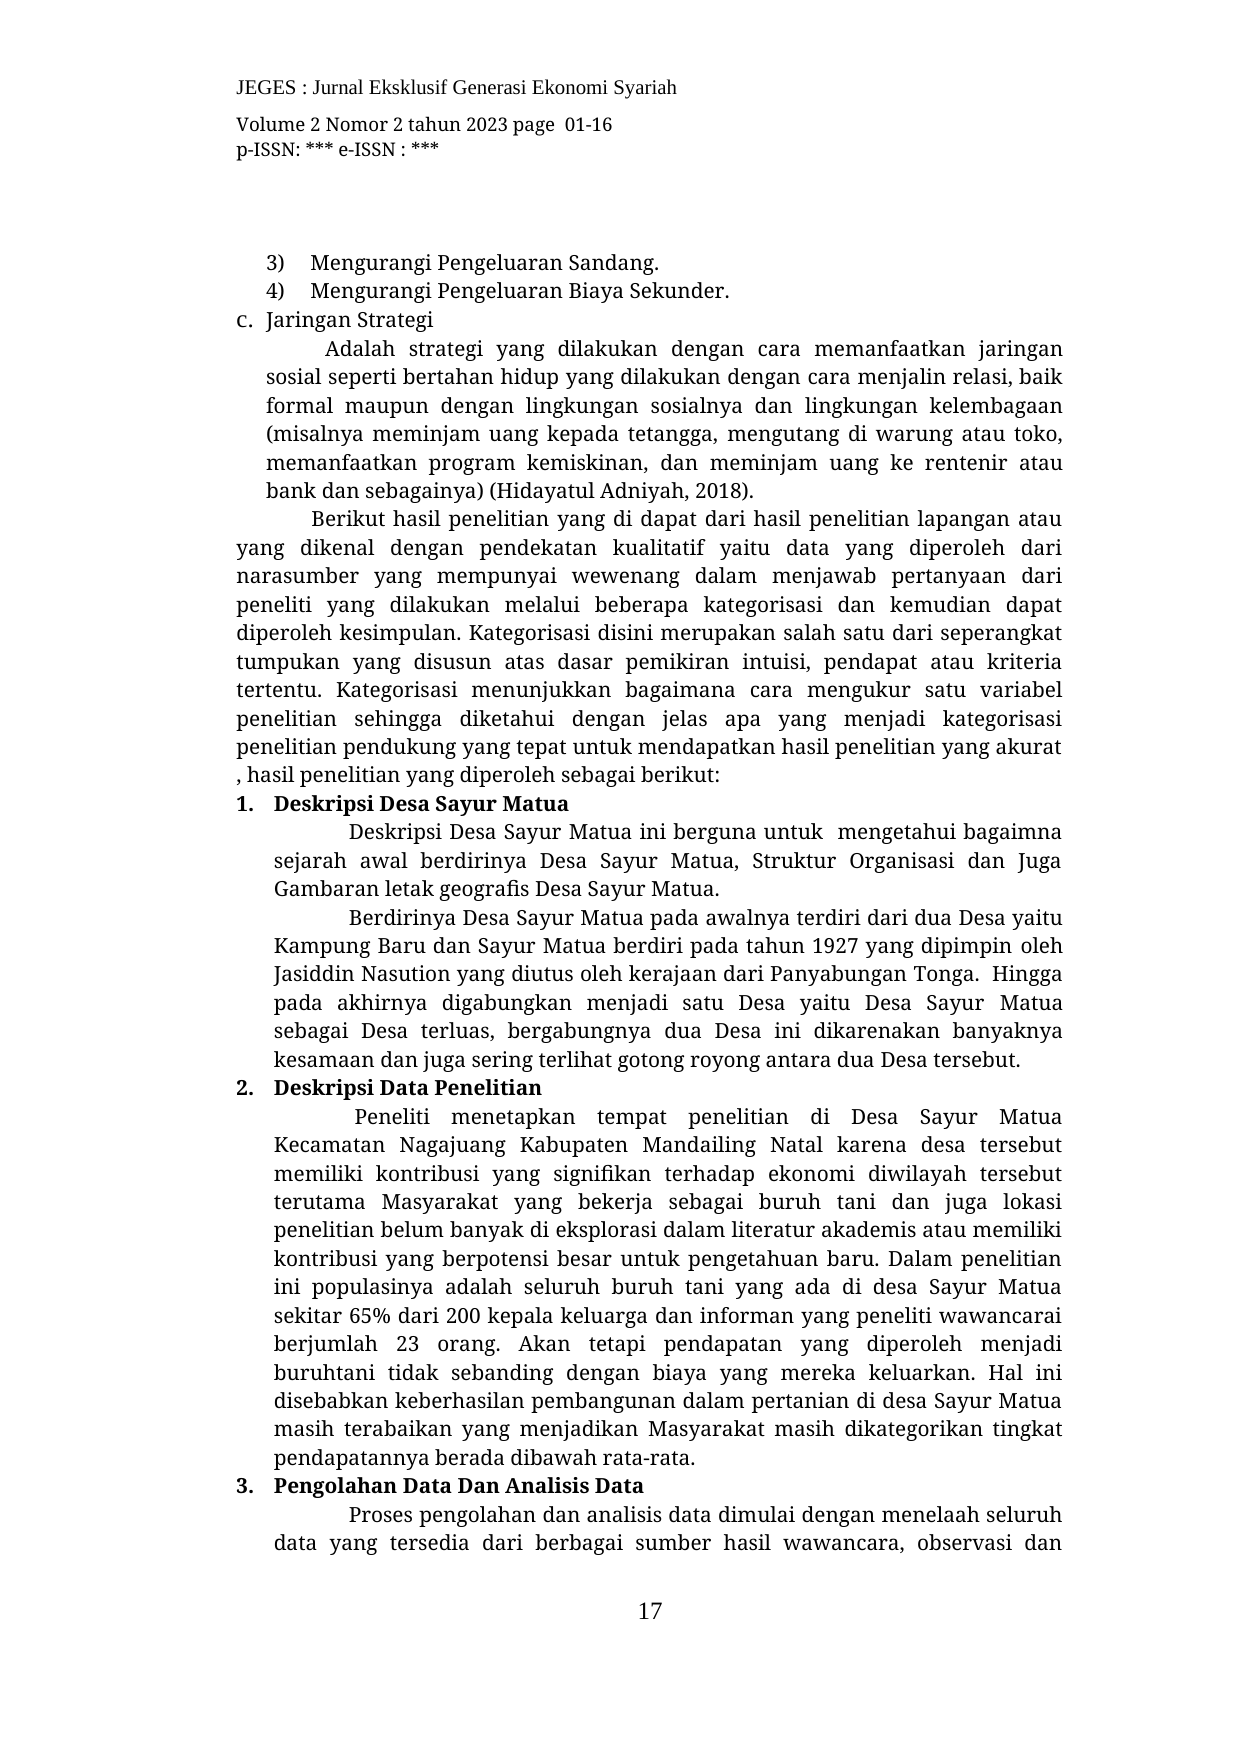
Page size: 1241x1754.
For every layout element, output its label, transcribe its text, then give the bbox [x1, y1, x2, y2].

list Mengurangi Pengeluaran Sandang. [266, 248, 1051, 276]
list Peneliti menetapkan tempat penelitian di Desa Sayur Matua Kecamatan Nagajuang Kabupaten Mandailing Natal karena desa tersebut memiliki kontribusi yang signifikan terhadap ekonomi diwilayah tersebut terutama Masyarakat yang bekerja sebagai buruh tani dan juga lokasi penelitian belum banyak di eksplorasi dalam literatur akademis atau memiliki kontribusi yang berpotensi besar untuk pengetahuan baru. Dalam penelitian ini populasinya adalah seluruh buruh tani yang ada di desa Sayur Matua sekitar 65% dari 200 kepala keluarga dan informan yang peneliti wawancarai berjumlah 23 orang. Akan tetapi pendapatan yang diperoleh menjadi buruhtani tidak sebanding dengan biaya yang mereka keluarkan. Hal ini disebabkan keberhasilan pembangunan dalam pertanian di desa Sayur Matua masih terabaikan yang menjadikan Masyarakat masih dikategorikan tingkat pendapatannya berada dibawah rata-rata. [274, 1102, 1063, 1471]
list Adalah strategi yang dilakukan dengan cara memanfaatkan jaringan sosial seperti bertahan hidup yang dilakukan dengan cara menjalin relasi, baik formal maupun dengan lingkungan sosialnya dan lingkungan kelembagaan (misalnya meminjam uang kepada tetangga, mengutang di warung atau toko, memanfaatkan program kemiskinan, dan meminjam uang ke rentenir atau bank dan sebagainya) (Hidayatul Adniyah, 2018). [266, 334, 1063, 504]
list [273, 1500, 1063, 1557]
list Jaringan Strategi [236, 304, 1051, 334]
list Deskripsi Desa Sayur Matua ini berguna untuk mengetahui bagaimna sejarah awal berdirinya Desa Sayur Matua, Struktur Organisasi dan Juga Gambaran letak geografis Desa Sayur Matua. [274, 817, 1063, 903]
list Mengurangi Pengeluaran Biaya Sekunder. [266, 276, 1051, 304]
list Deskripsi Desa Sayur Matua [236, 789, 1063, 817]
list Deskripsi Data Penelitian [236, 1073, 1063, 1102]
list Pengolahan Data Dan Analisis Data [236, 1471, 1063, 1500]
list Berdirinya Desa Sayur Matua pada awalnya terdiri dari dua Desa yaitu Kampung Baru dan Sayur Matua berdiri pada tahun 1927 yang dipimpin oleh Jasiddin Nasution yang diutus oleh kerajaan dari Panyabungan Tonga. Hingga pada akhirnya digabungkan menjadi satu Desa yaitu Desa Sayur Matua sebagai Desa terluas, bergabungnya dua Desa ini dikarenakan banyaknya kesamaan dan juga sering terlihat gotong royong antara dua Desa tersebut. [274, 903, 1063, 1073]
list Berikut hasil penelitian yang di dapat dari hasil penelitian lapangan atau yang dikenal dengan pendekatan kualitatif yaitu data yang diperoleh dari narasumber yang mempunyai wewenang dalam menjawab pertanyaan dari peneliti yang dilakukan melalui beberapa kategorisasi dan kemudian dapat diperoleh kesimpulan. Kategorisasi disini merupakan salah satu dari seperangkat tumpukan yang disusun atas dasar pemikiran intuisi, pendapat atau kriteria tertentu. Kategorisasi menunjukkan bagaimana cara mengukur satu variabel penelitian sehingga diketahui dengan jelas apa yang menjadi kategorisasi penelitian pendukung yang tepat untuk mendapatkan hasil penelitian yang akurat , hasil penelitian yang diperoleh sebagai berikut: [236, 504, 1063, 789]
